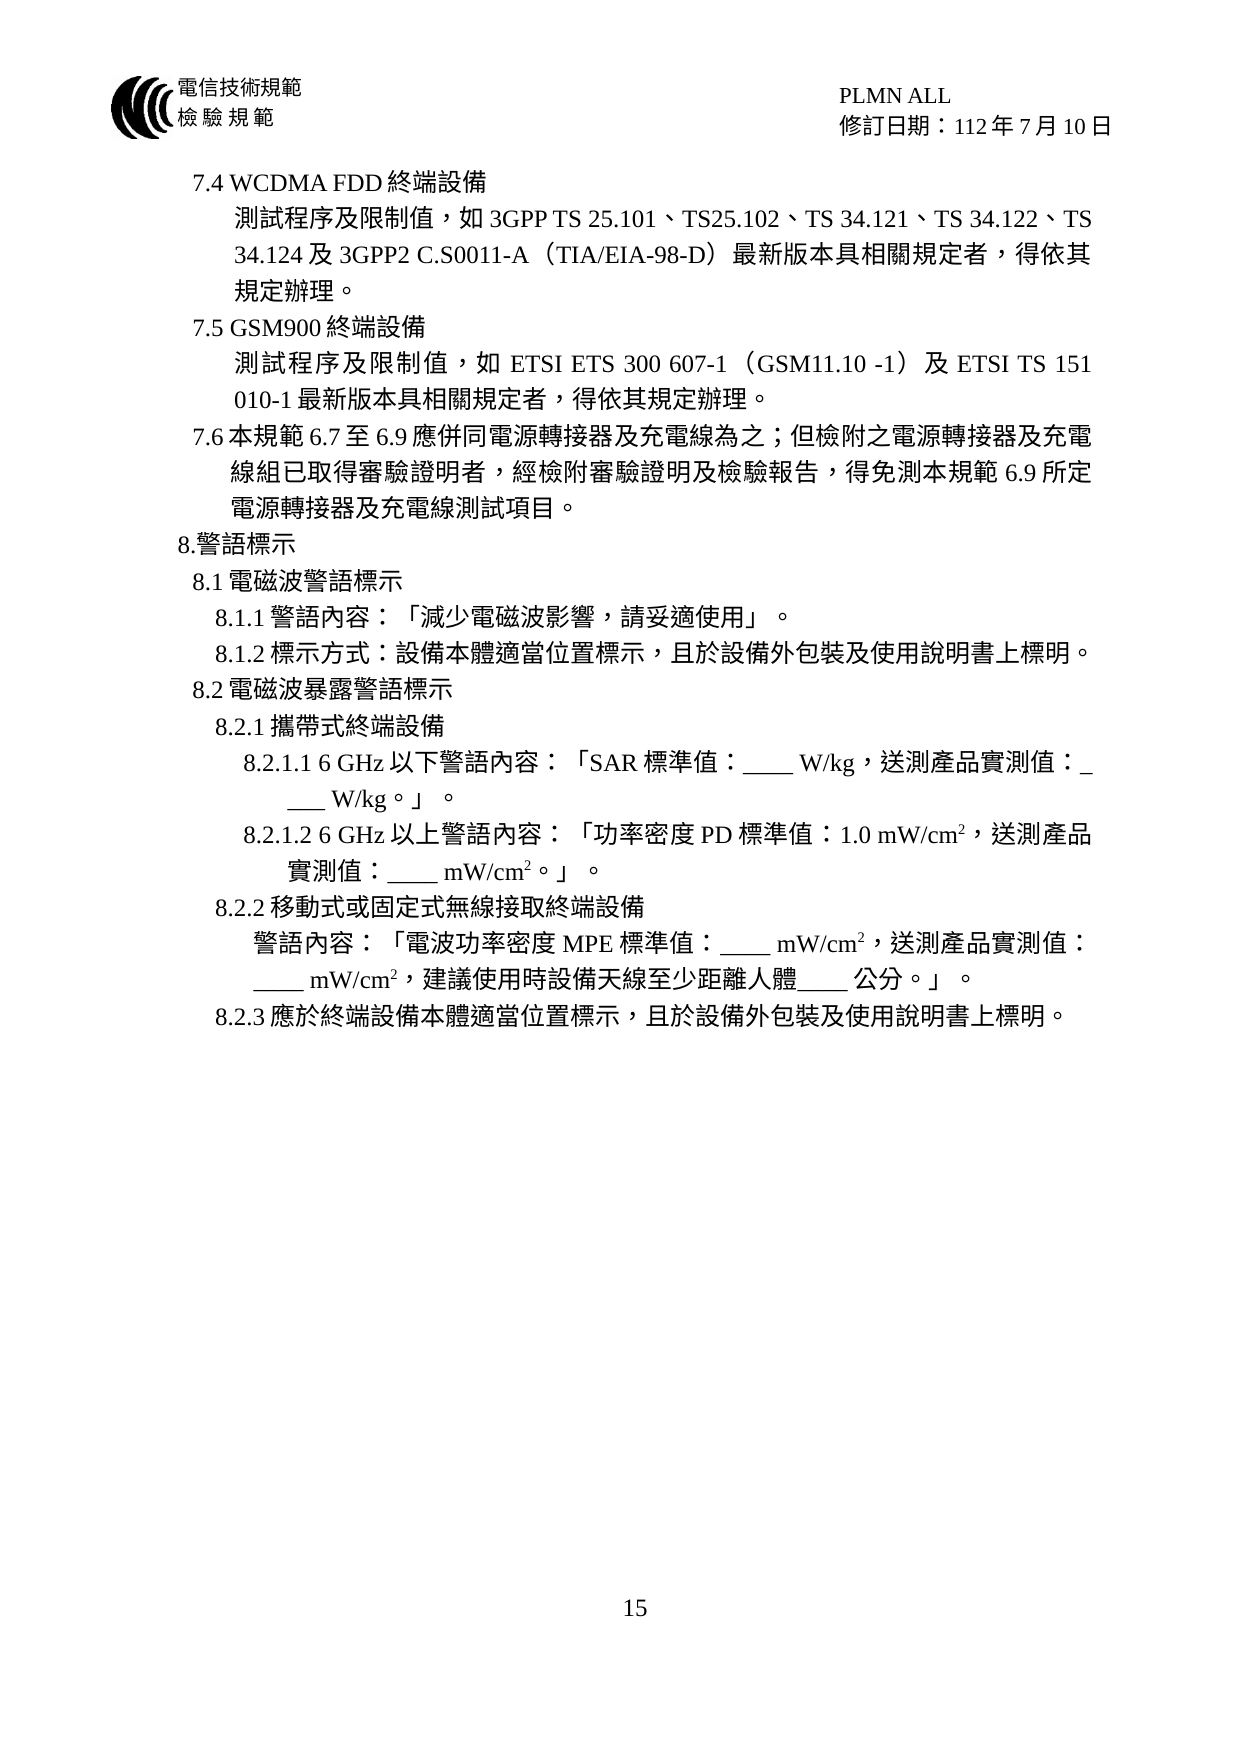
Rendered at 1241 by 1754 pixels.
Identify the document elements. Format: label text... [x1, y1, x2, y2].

text 8.2.1攜帶式終端設備 [215, 706, 1092, 742]
text 7.5 GSM900終端設備 [192, 307, 1092, 344]
text 8.警語標示 [177, 525, 1092, 561]
text 8.2.3應於終端設備本體適當位置標示，且於設備外包裝及使用說明書上標明。 [215, 996, 1092, 1032]
text 8.1.2標示方式：設備本體適當位置標示，且於設備外包裝及使用說明書上標明。 [215, 634, 1092, 670]
text 測試程序及限制值，如3GPP TS 25.101、TS25.102、TS 34.121、TS 34.122、TS 34.124及3GPP2 C.S0011-A（TIA/EIA-98-D）最新版本具相關規定者，得依其規定辦理。 [234, 199, 1092, 307]
text 7.4 WCDMA FDD終端設備 [192, 162, 1092, 199]
text 測試程序及限制值，如ETSI ETS 300 607-1（GSM11.10 -1）及ETSI TS 151 010-1最新版本具相關規定者，得依其規定辦理。 [234, 344, 1092, 416]
text 8.1電磁波警語標示 [192, 561, 1092, 597]
text 8.2.1.1 6 GHz以下警語內容：「SAR標準值：____ W/kg，送測產品實測值：____ W/kg。」。 [243, 742, 1092, 815]
text 8.2.2移動式或固定式無線接取終端設備 [215, 887, 1092, 924]
text 警語內容：「電波功率密度MPE標準值：____ mW/cm2，送測產品實測值：____ mW/cm2，建議使用時設備天線至少距離人體____ 公分。」。 [253, 924, 1092, 996]
text 8.1.1警語內容：「減少電磁波影響，請妥適使用」。 [215, 597, 1092, 634]
text 8.2電磁波暴露警語標示 [192, 670, 1092, 706]
text 8.2.1.2 6 GHz以上警語內容：「功率密度PD標準值：1.0 mW/cm2，送測產品實測值：____ mW/cm2。」。 [243, 815, 1092, 887]
text 7.6本規範6.7至6.9應併同電源轉接器及充電線為之；但檢附之電源轉接器及充電線組已取得審驗證明者，經檢附審驗證明及檢驗報告，得免測本規範6.9所定電源轉接器及充電線測試項目。 [192, 416, 1092, 525]
